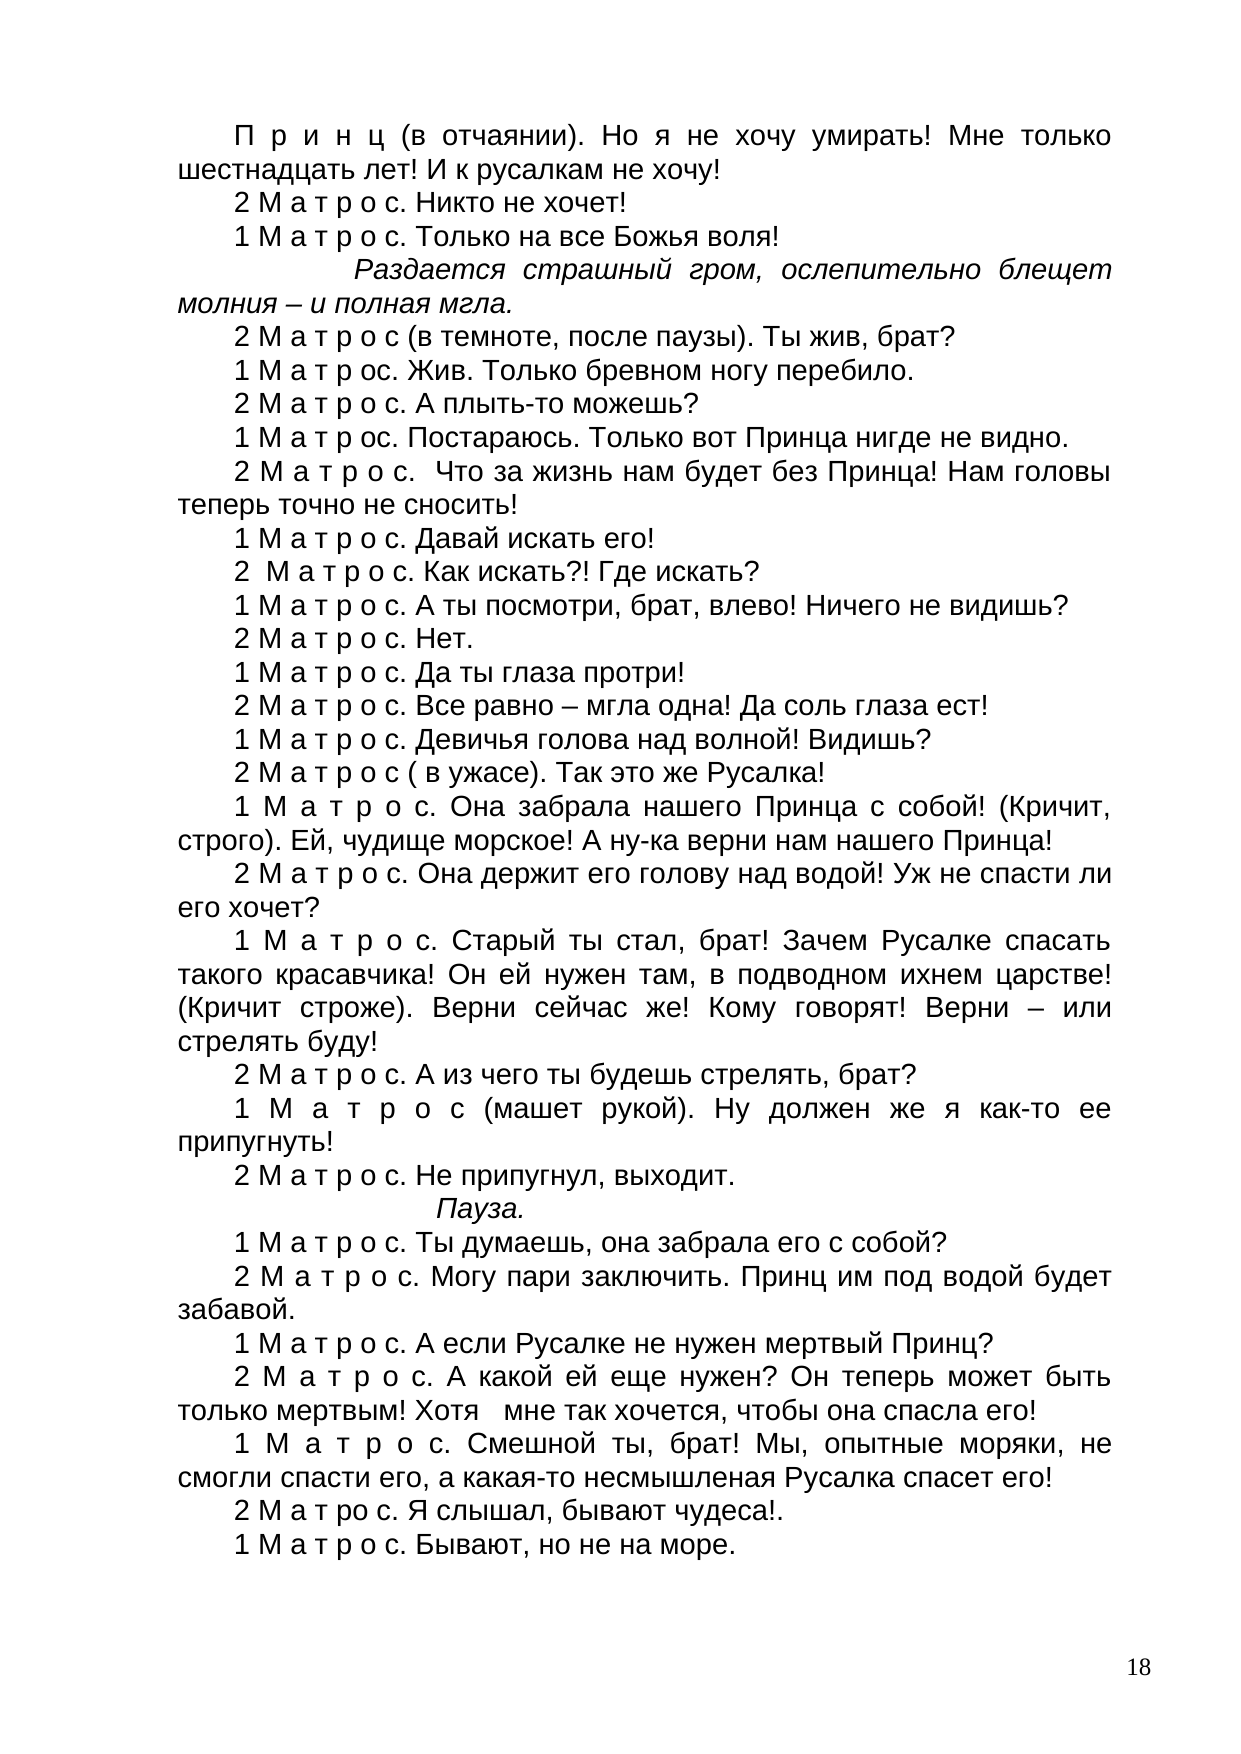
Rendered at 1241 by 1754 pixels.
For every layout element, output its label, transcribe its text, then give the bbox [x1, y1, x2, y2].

text 1 М а т р о с. Да ты глаза протри! [177, 655, 1113, 688]
text 2 М а т р о с. Она держит его голову над водой! Уж не спасти ли его хочет? [177, 856, 1113, 923]
text 2 М а т р о с. Никто не хочет! [177, 185, 1113, 219]
text 2 М а т р о с. Не припугнул, выходит. [177, 1158, 1113, 1191]
text 2 М а т р о с. А плыть-то можешь? [177, 386, 1113, 420]
text 2 М а т р о с. Что за жизнь нам будет без Принца! Нам головы теперь точно не сносить! [177, 453, 1113, 521]
text 1 М а т р о с. А если Русалке не нужен мертвый Принц? [177, 1326, 1113, 1359]
text 1 М а т р о с. Давай искать его! [177, 521, 1113, 554]
text 1 М а т р ос. Постараюсь. Только вот Принца нигде не видно. [177, 420, 1113, 453]
text 1 М а т р о с. А ты посмотри, брат, влево! Ничего не видишь? [177, 588, 1113, 621]
text 2 М а т р о с. А какой ей еще нужен? Он теперь может быть только мертвым! Хотя мне так хочется, чтобы она спасла его! [177, 1359, 1113, 1426]
text 2 М а т р о с ( в ужасе). Так это же Русалка! [177, 755, 1113, 789]
text 1 М а т р о с. Только на все Божья воля! [177, 219, 1113, 252]
text Пауза. [177, 1191, 1113, 1225]
text 2 М а т р о с. А из чего ты будешь стрелять, брат? [177, 1057, 1113, 1091]
text 2 М а т р о с. Нет. [177, 621, 1113, 655]
text 1 М а т р ос. Жив. Только бревном ногу перебило. [177, 353, 1113, 386]
text 1 М а т р о с (машет рукой). Ну должен же я как-то ее припугнуть! [177, 1091, 1113, 1158]
text 2 М а т р о с. Как искать?! Где искать? [177, 554, 1113, 588]
text Раздается страшный гром, ослепительно блещет молния – и полная мгла. [177, 252, 1113, 319]
text 2 М а т ро с. Я слышал, бывают чудеса!. [177, 1493, 1113, 1527]
text 2 М а т р о с. Все равно – мгла одна! Да соль глаза ест! [177, 688, 1113, 722]
text 2 М а т р о с (в темноте, после паузы). Ты жив, брат? [177, 319, 1113, 353]
text П р и н ц (в отчаянии). Но я не хочу умирать! Мне только шестнадцать лет! И к русалкам не хочу! [177, 118, 1113, 185]
text 1 М а т р о с. Старый ты стал, брат! Зачем Русалке спасать такого красавчика! Он ей нужен там, в подводном ихнем царстве! (Кричит строже). Верни сейчас же! Кому говорят! Верни – или стрелять буду! [177, 923, 1113, 1057]
text 1 М а т р о с. Смешной ты, брат! Мы, опытные моряки, не смогли спасти его, а какая-то несмышленая Русалка спасет его! [177, 1426, 1113, 1493]
text 2 М а т р о с. Могу пари заключить. Принц им под водой будет забавой. [177, 1258, 1113, 1326]
text 1 М а т р о с. Она забрала нашего Принца с собой! (Кричит, строго). Ей, чудище морское! А ну-ка верни нам нашего Принца! [177, 789, 1113, 856]
text 1 М а т р о с. Бывают, но не на море. [177, 1527, 1113, 1560]
text 1 М а т р о с. Ты думаешь, она забрала его с собой? [177, 1225, 1113, 1258]
text 1 М а т р о с. Девичья голова над волной! Видишь? [177, 722, 1113, 755]
